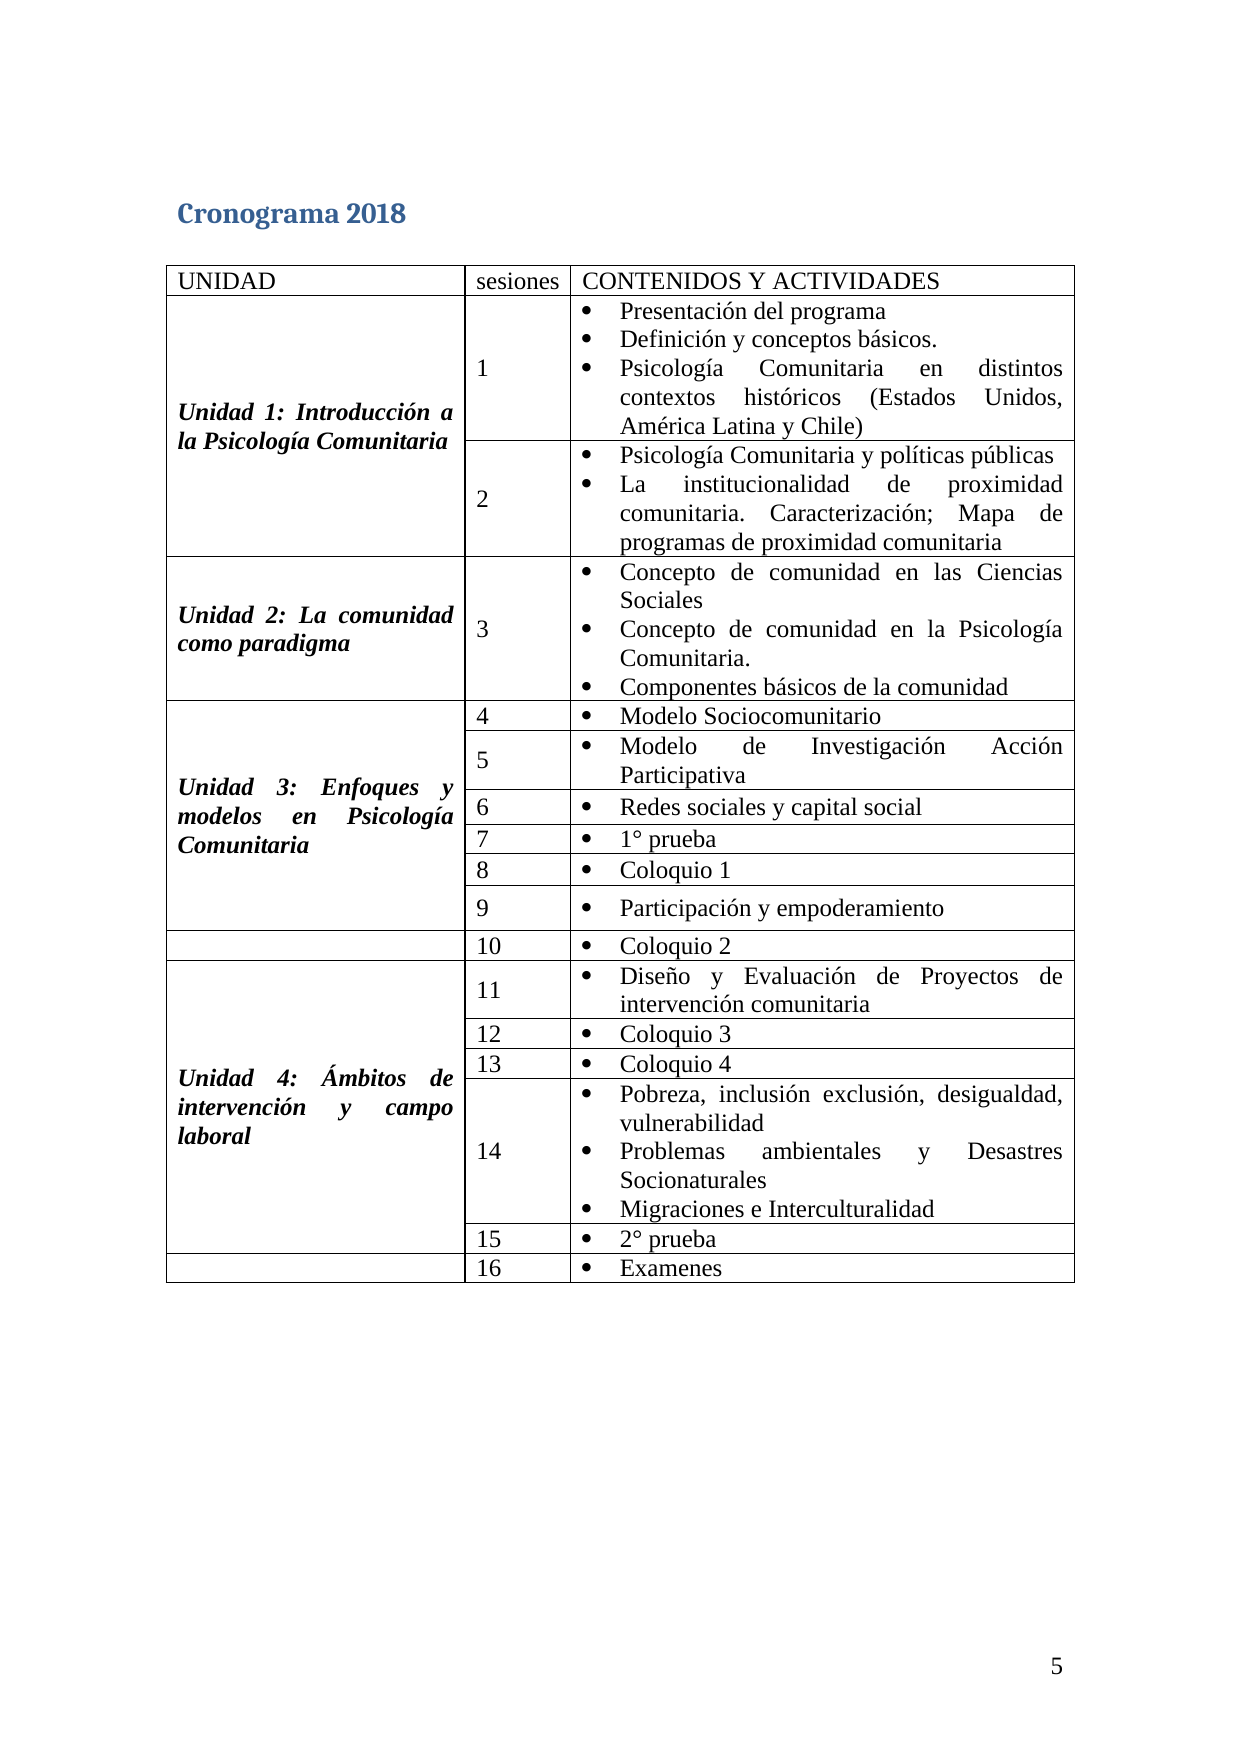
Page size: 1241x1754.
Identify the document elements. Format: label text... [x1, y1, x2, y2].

table_cell 9 [466, 886, 570, 930]
table_cell Concepto de comunidad en las Ciencias Sociales Concepto de comunidad en la Psicología Comunitaria. Componentes básicos de la comunidad [571, 557, 1074, 700]
table_cell 2 [466, 441, 570, 556]
table_cell 12 [466, 1019, 570, 1048]
table_cell Examenes [571, 1254, 1074, 1282]
table_cell 1° prueba [571, 825, 1074, 853]
table_cell 3 [466, 557, 570, 700]
table_cell Psicología Comunitaria y políticas públicas La institucionalidad de proximidad comunitaria. Caracterización; Mapa de programas de proximidad comunitaria [571, 441, 1074, 556]
table_cell 7 [466, 825, 570, 853]
table_header sesiones [466, 266, 570, 295]
table_cell Unidad 2: La comunidad como paradigma [167, 557, 464, 700]
table_cell Unidad 1: Introducción a la Psicología Comunitaria [167, 296, 464, 556]
table_cell Modelo Sociocomunitario [571, 701, 1074, 730]
table_cell 1 [466, 296, 570, 439]
table_cell 4 [466, 701, 570, 730]
table_cell [167, 1254, 464, 1282]
table_cell 11 [466, 961, 570, 1018]
table_cell Coloquio 4 [571, 1049, 1074, 1078]
table_cell Redes sociales y capital social [571, 790, 1074, 823]
table_cell Presentación del programa Definición y conceptos básicos. Psicología Comunitaria en distintos contextos históricos (Estados Unidos, América Latina y Chile) [571, 296, 1074, 439]
table_cell 2° prueba [571, 1224, 1074, 1252]
table_cell 10 [466, 931, 570, 960]
table_cell [167, 931, 464, 960]
text Cronograma 2018 [177, 198, 1063, 231]
table_cell 6 [466, 790, 570, 823]
table_cell 13 [466, 1049, 570, 1078]
table_header UNIDAD [167, 266, 464, 295]
table_cell Modelo de Investigación Acción Participativa [571, 731, 1074, 789]
table_cell Coloquio 3 [571, 1019, 1074, 1048]
table_cell Unidad 3: Enfoques y modelos en Psicología Comunitaria [167, 701, 464, 930]
table_cell 8 [466, 854, 570, 885]
table_cell Unidad 4: Ámbitos de intervención y campo laboral [167, 961, 464, 1252]
table_cell 15 [466, 1224, 570, 1252]
table_cell Coloquio 1 [571, 854, 1074, 885]
table_cell 5 [466, 731, 570, 789]
table_header CONTENIDOS Y ACTIVIDADES [571, 266, 1074, 295]
table_cell Diseño y Evaluación de Proyectos de intervención comunitaria [571, 961, 1074, 1018]
table_cell Participación y empoderamiento [571, 886, 1074, 930]
table_cell Pobreza, inclusión exclusión, desigualdad, vulnerabilidad Problemas ambientales y Desastres Socionaturales Migraciones e Interculturalidad [571, 1079, 1074, 1223]
table_cell 16 [466, 1254, 570, 1282]
table_cell 14 [466, 1079, 570, 1223]
table_cell Coloquio 2 [571, 931, 1074, 960]
